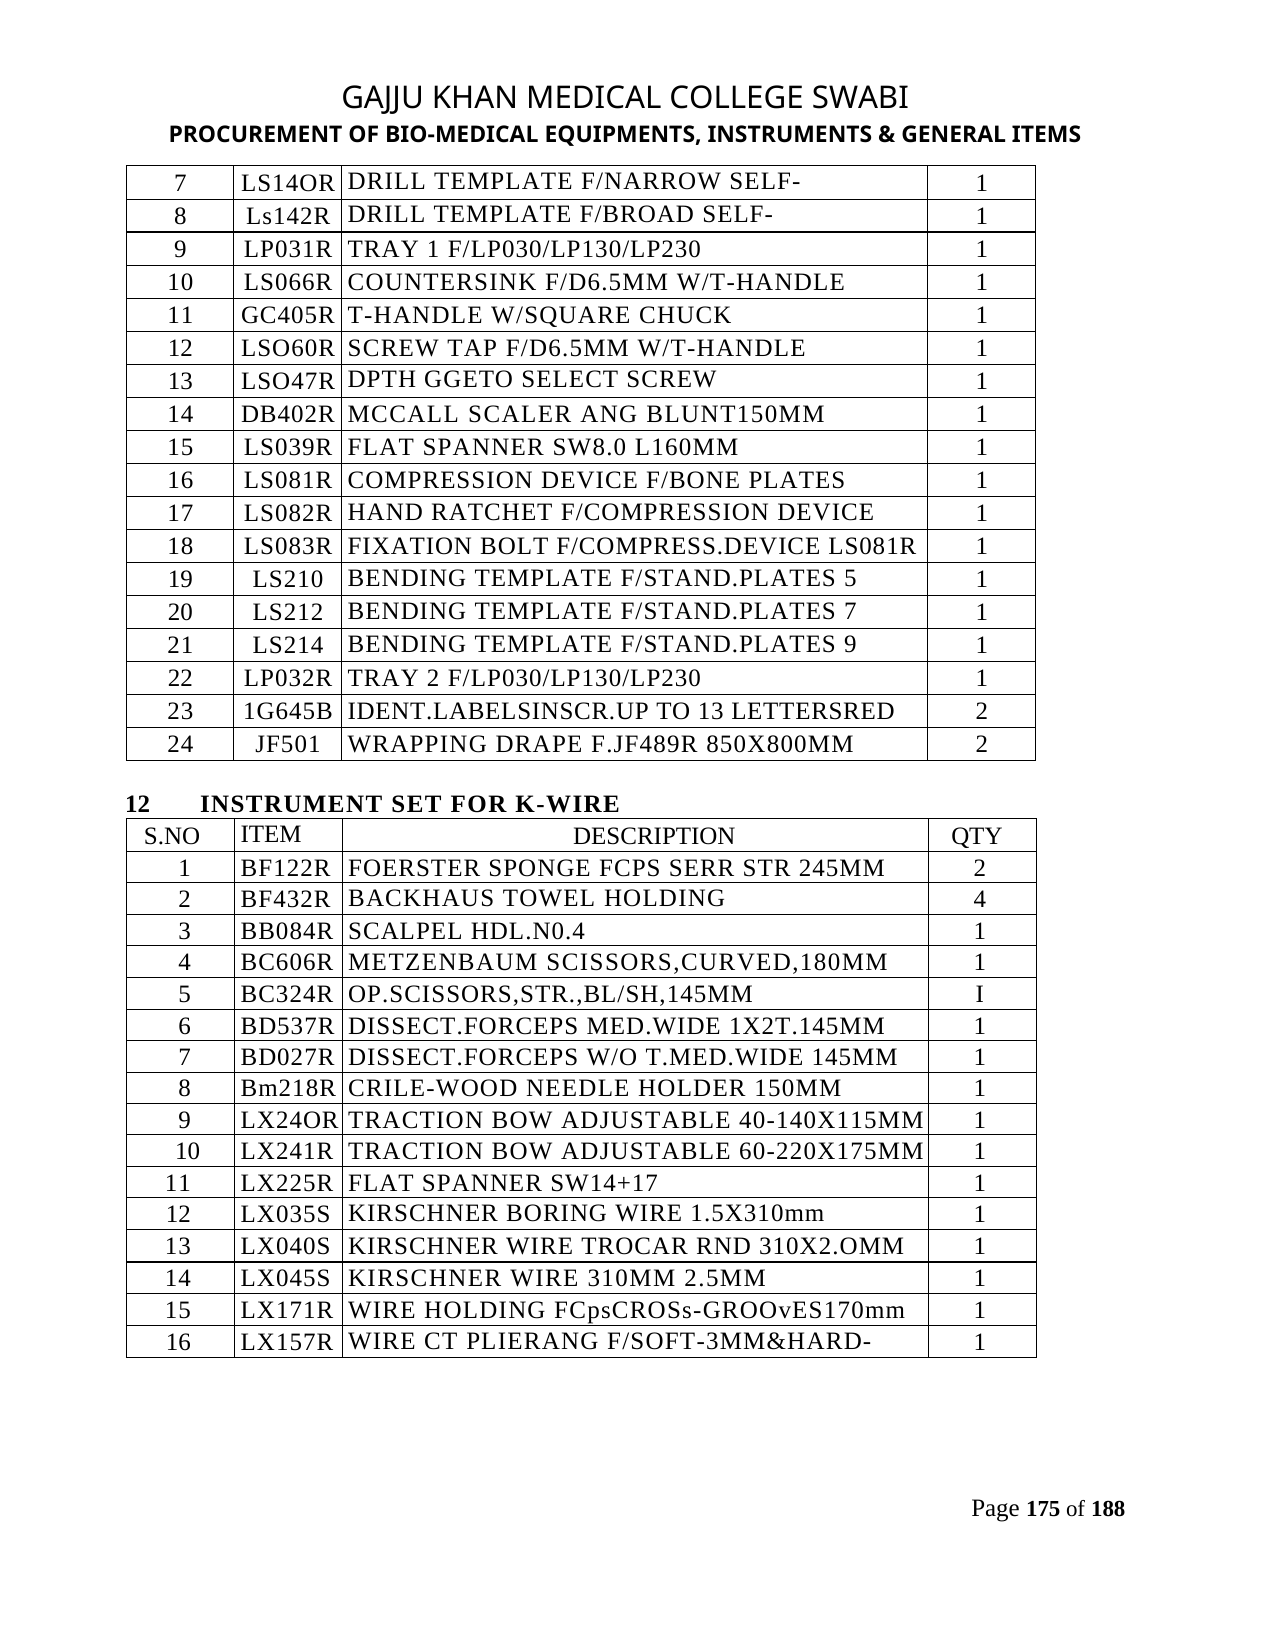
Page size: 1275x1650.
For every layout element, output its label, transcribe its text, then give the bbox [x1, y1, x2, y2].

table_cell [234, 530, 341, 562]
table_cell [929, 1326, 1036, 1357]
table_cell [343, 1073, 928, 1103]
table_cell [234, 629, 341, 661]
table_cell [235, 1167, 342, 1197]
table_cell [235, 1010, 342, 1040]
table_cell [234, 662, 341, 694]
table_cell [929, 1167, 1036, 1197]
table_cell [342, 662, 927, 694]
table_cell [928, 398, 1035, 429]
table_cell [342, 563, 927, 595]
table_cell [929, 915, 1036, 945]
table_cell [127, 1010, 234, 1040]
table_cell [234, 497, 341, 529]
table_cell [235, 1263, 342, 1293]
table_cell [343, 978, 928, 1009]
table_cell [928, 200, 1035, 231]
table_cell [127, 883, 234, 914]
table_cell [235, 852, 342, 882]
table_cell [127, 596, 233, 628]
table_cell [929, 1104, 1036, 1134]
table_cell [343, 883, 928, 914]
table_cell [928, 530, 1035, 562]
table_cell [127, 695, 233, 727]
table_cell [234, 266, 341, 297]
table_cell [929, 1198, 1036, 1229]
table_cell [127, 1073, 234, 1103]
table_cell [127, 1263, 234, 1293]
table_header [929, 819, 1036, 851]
text 12 INSTRUMENT SET FOR K-WIRE [125, 789, 1125, 818]
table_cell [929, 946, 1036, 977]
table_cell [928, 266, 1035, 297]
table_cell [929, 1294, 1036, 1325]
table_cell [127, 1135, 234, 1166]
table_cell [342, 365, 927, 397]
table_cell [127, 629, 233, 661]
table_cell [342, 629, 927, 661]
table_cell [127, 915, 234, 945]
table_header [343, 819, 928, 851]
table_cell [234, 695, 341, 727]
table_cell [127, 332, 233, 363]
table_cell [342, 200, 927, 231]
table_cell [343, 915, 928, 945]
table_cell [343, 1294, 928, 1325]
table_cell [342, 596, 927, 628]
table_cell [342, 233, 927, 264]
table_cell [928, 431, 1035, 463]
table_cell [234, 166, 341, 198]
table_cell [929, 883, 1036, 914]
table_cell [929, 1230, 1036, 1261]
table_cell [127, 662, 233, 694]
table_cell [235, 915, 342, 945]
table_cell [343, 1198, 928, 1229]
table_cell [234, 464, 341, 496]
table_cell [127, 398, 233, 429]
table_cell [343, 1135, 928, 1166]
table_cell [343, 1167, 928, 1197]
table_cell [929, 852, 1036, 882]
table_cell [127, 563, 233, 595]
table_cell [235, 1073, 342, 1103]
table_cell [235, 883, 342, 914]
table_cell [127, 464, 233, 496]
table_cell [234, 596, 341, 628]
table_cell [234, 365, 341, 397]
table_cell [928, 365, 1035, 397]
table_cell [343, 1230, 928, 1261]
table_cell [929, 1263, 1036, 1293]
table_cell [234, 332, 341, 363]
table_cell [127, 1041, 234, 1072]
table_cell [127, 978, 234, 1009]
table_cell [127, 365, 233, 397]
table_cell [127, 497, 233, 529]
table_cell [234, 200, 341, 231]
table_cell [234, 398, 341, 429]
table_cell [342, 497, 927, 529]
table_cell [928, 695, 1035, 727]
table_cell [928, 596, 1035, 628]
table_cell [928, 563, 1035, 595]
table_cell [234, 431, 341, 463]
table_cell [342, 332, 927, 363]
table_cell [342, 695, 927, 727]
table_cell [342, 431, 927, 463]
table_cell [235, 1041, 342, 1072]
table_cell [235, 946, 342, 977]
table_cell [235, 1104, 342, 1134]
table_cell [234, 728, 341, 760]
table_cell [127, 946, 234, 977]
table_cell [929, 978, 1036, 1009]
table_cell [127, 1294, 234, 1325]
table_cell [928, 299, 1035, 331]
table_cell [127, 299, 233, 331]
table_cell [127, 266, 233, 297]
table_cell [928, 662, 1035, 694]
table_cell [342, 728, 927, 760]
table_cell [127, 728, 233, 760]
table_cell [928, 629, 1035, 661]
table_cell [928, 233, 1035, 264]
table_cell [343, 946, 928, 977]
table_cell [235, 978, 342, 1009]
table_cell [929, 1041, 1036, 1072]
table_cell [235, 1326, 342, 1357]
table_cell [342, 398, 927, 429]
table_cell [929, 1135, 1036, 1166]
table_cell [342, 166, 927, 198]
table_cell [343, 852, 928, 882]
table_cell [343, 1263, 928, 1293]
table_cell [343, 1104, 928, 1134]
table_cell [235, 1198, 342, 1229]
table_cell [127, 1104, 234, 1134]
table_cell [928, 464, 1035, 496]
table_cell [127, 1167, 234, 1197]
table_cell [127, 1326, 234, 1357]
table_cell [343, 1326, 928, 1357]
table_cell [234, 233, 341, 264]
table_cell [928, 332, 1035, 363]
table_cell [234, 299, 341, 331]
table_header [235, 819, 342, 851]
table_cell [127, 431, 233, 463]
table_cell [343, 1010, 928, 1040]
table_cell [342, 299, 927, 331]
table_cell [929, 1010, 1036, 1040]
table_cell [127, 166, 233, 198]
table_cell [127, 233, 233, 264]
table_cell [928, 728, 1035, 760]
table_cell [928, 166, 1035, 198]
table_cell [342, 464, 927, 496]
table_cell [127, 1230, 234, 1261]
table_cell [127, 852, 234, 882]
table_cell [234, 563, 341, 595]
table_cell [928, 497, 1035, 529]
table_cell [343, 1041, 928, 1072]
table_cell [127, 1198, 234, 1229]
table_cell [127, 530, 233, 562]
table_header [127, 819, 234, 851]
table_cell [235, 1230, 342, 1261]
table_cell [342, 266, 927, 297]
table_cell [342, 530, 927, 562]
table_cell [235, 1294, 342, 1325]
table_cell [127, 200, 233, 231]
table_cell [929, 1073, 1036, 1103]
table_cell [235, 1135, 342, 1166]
